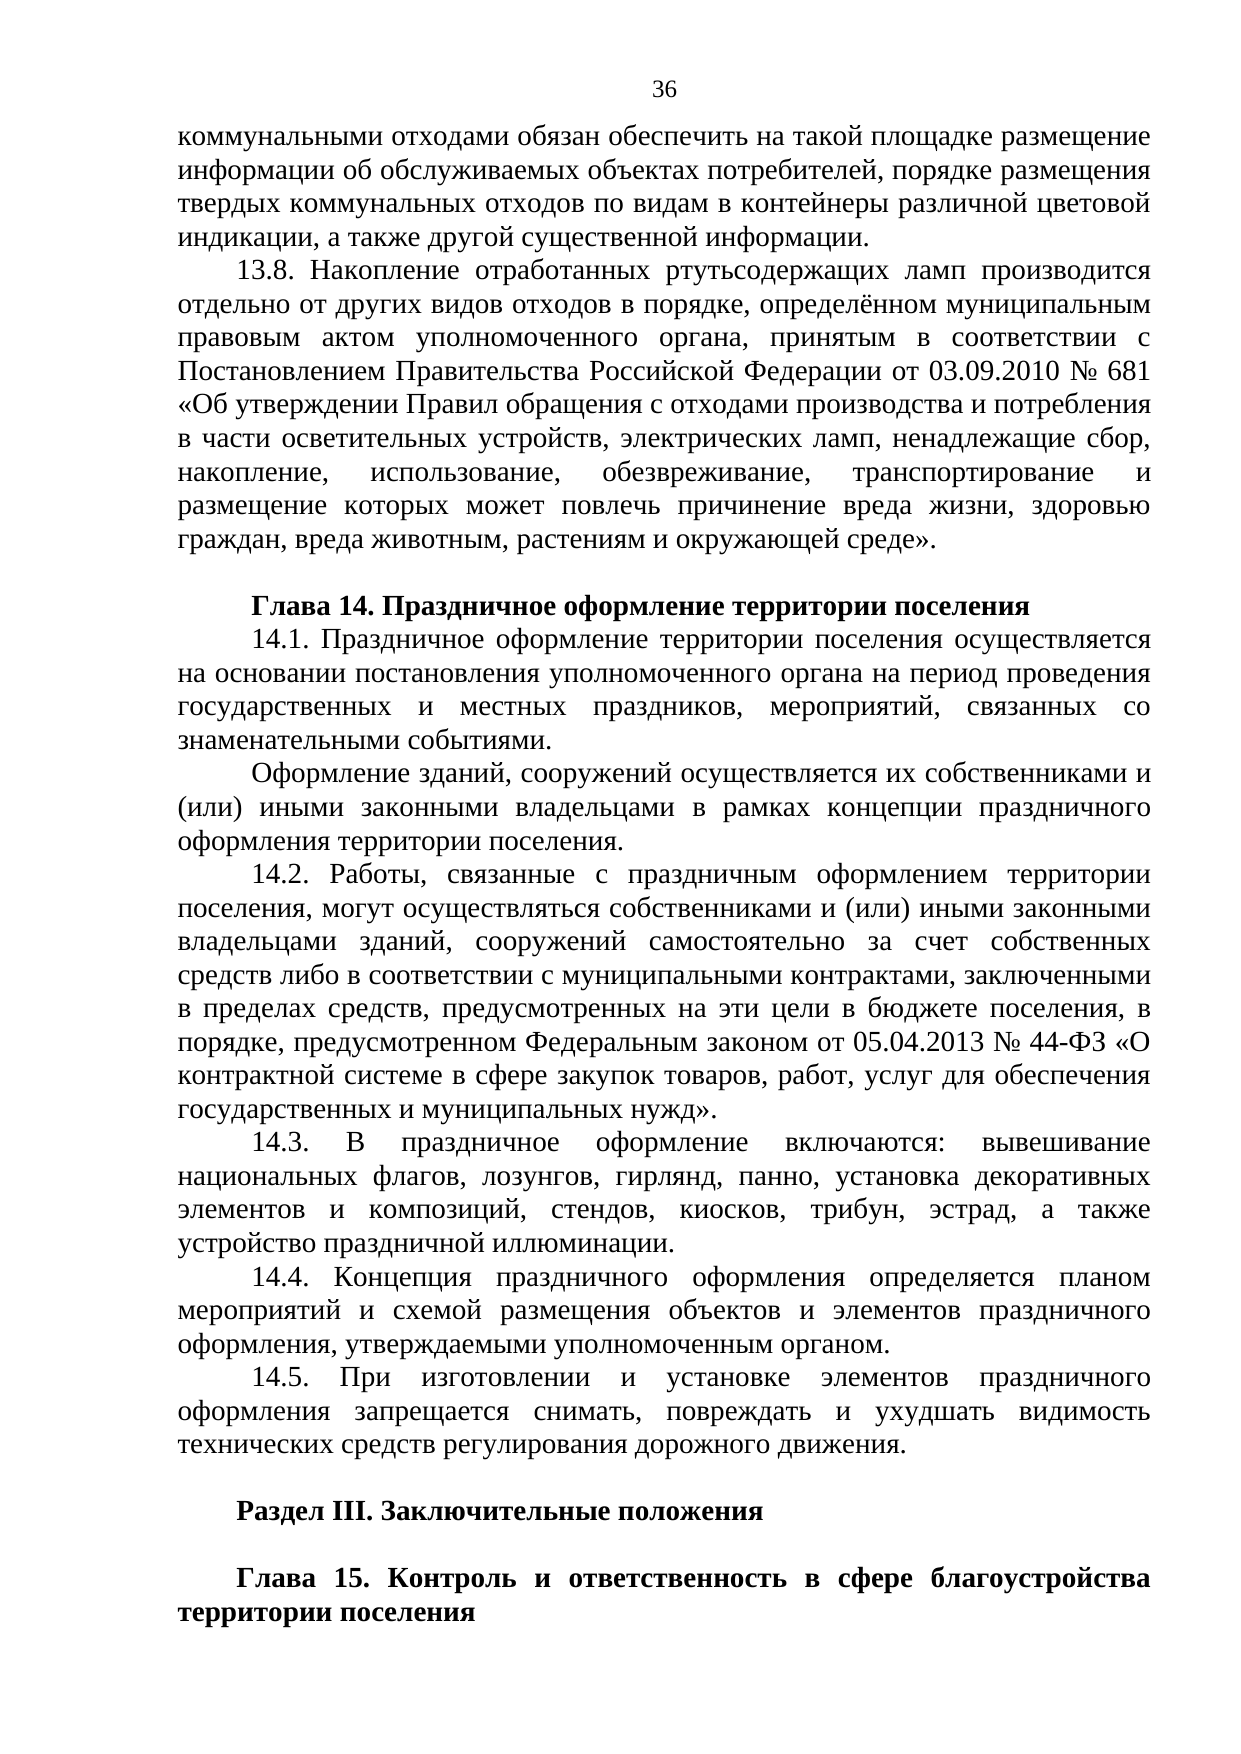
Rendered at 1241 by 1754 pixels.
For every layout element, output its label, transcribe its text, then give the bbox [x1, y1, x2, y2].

text Глава 15. Контроль и ответственность в сфере благоустройства территории поселения [177, 1561, 1152, 1628]
text Оформление зданий, сооружений осуществляется их собственниками и (или) иными законными владельцами в рамках концепции праздничного оформления территории поселения. [177, 756, 1152, 856]
text Глава 14. Праздничное оформление территории поселения [177, 588, 1152, 621]
text 14.2. Работы, связанные с праздничным оформлением территории поселения, могут осуществляться собственниками и (или) иными законными владельцами зданий, сооружений самостоятельно за счет собственных средств либо в соответствии с муниципальными контрактами, заключенными в пределах средств, предусмотренных на эти цели в бюджете поселения, в порядке, предусмотренном Федеральным законом от 05.04.2013 № 44-ФЗ «О контрактной системе в сфере закупок товаров, работ, услуг для обеспечения государственных и муниципальных нужд». [177, 856, 1152, 1124]
text 14.3. В праздничное оформление включаются: вывешивание национальных флагов, лозунгов, гирлянд, панно, установка декоративных элементов и композиций, стендов, киосков, трибун, эстрад, а также устройство праздничной иллюминации. [177, 1124, 1152, 1259]
text 14.1. Праздничное оформление территории поселения осуществляется на основании постановления уполномоченного органа на период проведения государственных и местных праздников, мероприятий, связанных со знаменательными событиями. [177, 621, 1152, 756]
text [177, 118, 1152, 252]
text Раздел III. Заключительные положения [177, 1493, 1152, 1527]
text 14.5. При изготовлении и установке элементов праздничного оформления запрещается снимать, повреждать и ухудшать видимость технических средств регулирования дорожного движения. [177, 1359, 1152, 1460]
text 13.8. Накопление отработанных ртутьсодержащих ламп производится отдельно от других видов отходов в порядке, определённом муниципальным правовым актом уполномоченного органа, принятым в соответствии с Постановлением Правительства Российской Федерации от 03.09.2010 № 681 «Об утверждении Правил обращения с отходами производства и потребления в части осветительных устройств, электрических ламп, ненадлежащие сбор, накопление, использование, обезвреживание, транспортирование и размещение которых может повлечь причинение вреда жизни, здоровью граждан, вреда животным, растениям и окружающей среде». [177, 252, 1152, 554]
text 14.4. Концепция праздничного оформления определяется планом мероприятий и схемой размещения объектов и элементов праздничного оформления, утверждаемыми уполномоченным органом. [177, 1259, 1152, 1359]
